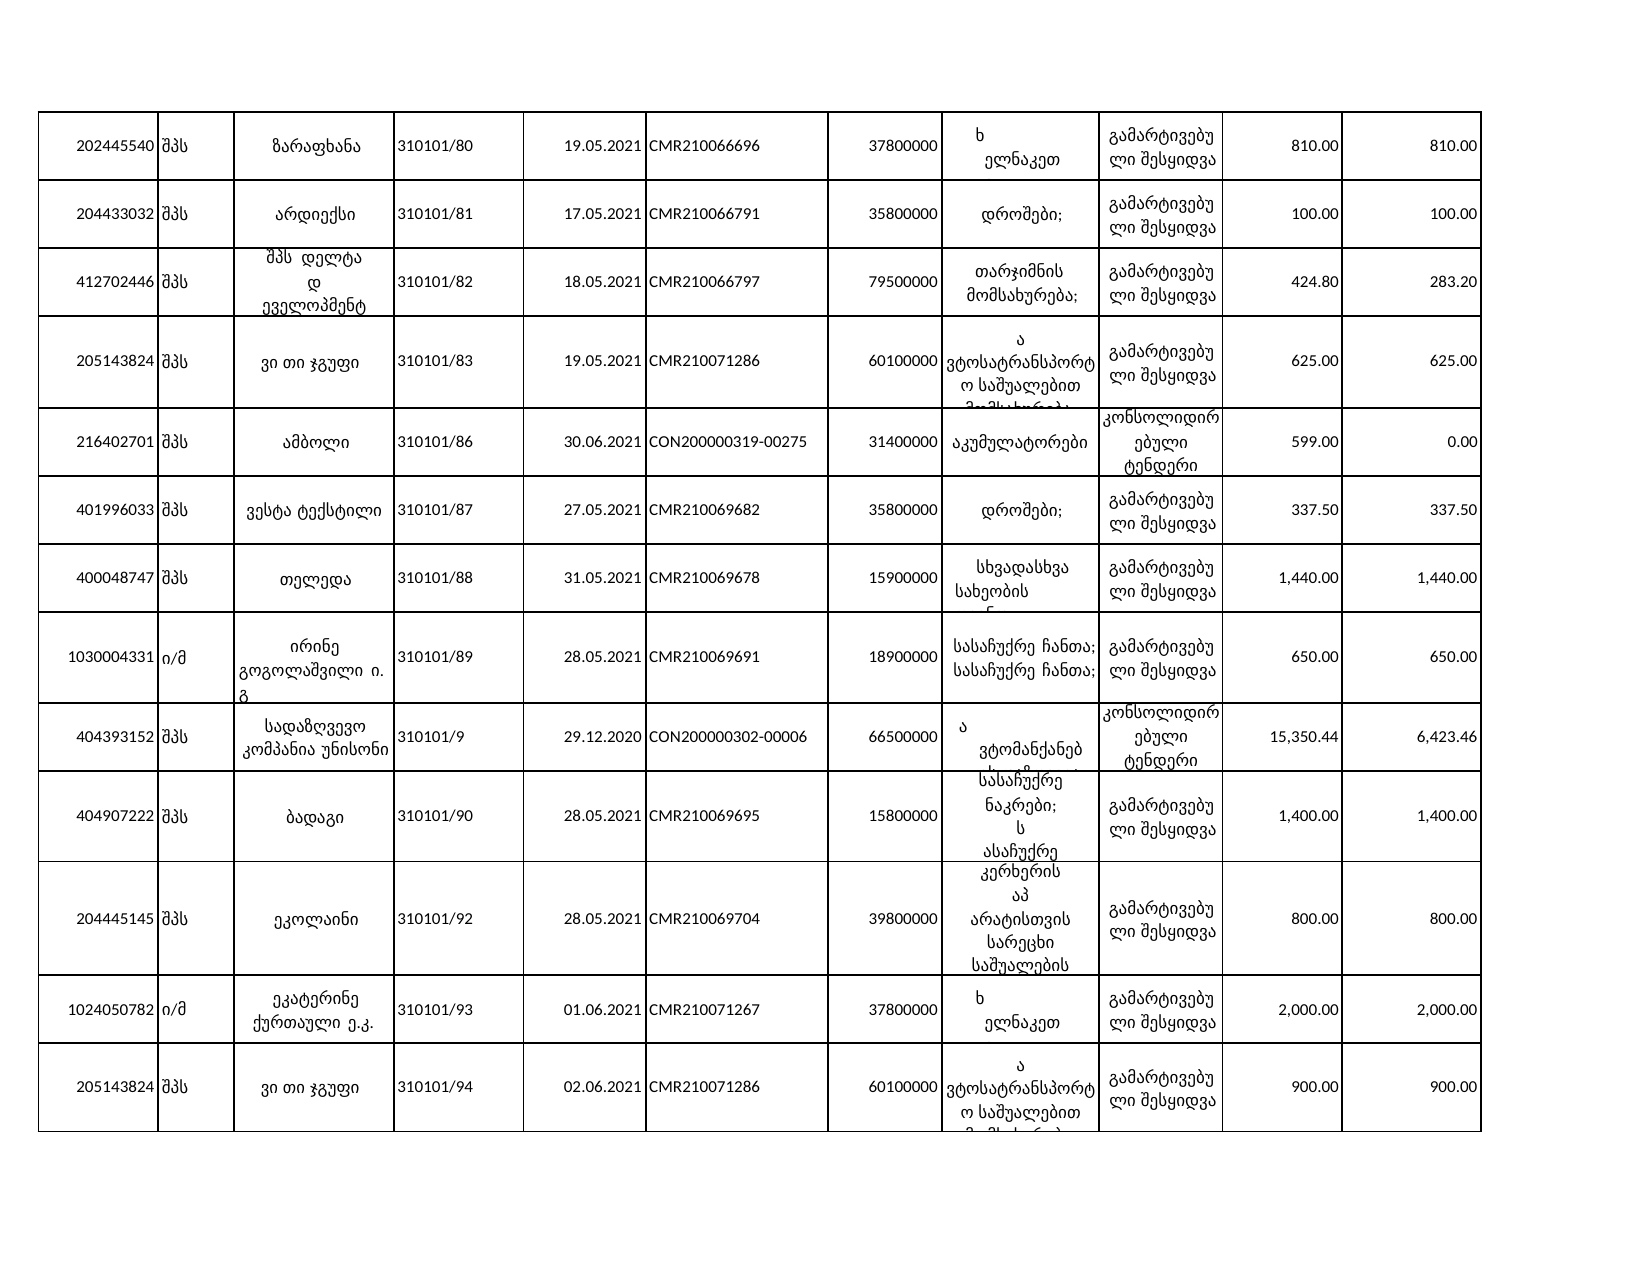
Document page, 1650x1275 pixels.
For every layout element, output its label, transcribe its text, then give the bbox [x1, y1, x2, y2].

table_cell კონსოლიდირ ებული ტენდერი [1100, 704, 1222, 770]
table_cell ი/მ [159, 976, 233, 1042]
table_header 810.00 [1223, 113, 1341, 179]
table_cell გამარტივებუ ლი შესყიდვა [1100, 976, 1222, 1042]
table_cell CMR210066797 [647, 249, 827, 315]
table_cell 60100000 [829, 317, 941, 407]
table_cell 310101/89 [395, 613, 523, 702]
table_cell ამბოლი [235, 409, 393, 475]
table_cell ბადაგი [235, 772, 393, 861]
table_cell 283.20 [1343, 249, 1480, 315]
table_cell სასაჩუქრე ჩანთა; სასაჩუქრე ჩანთა; [943, 613, 1098, 702]
table_cell 800.00 [1343, 862, 1480, 974]
table_cell გამარტივებუ ლი შესყიდვა [1100, 249, 1222, 315]
table_cell 17.05.2021 [524, 181, 645, 247]
table_cell CMR210069691 [647, 613, 827, 702]
table_cell 650.00 [1343, 613, 1480, 702]
table_header 310101/80 [395, 113, 523, 179]
table_cell CMR210071286 [647, 1044, 827, 1131]
table_cell 424.80 [1223, 249, 1341, 315]
table_cell კონსოლიდირ ებული ტენდერი [1100, 409, 1222, 475]
table_cell ვესტა ტექსტილი [235, 477, 393, 543]
table_cell 400048747 [39, 545, 157, 611]
table_cell 337.50 [1343, 477, 1480, 543]
table_cell შპს [159, 477, 233, 543]
table_cell 18.05.2021 [524, 249, 645, 315]
table_cell 37800000 [829, 976, 941, 1042]
table_header ხელნაკეთი ნივთები; [943, 113, 1098, 179]
table_cell 15900000 [829, 545, 941, 611]
table_cell 310101/81 [395, 181, 523, 247]
table_cell აკუმულატორები [943, 409, 1098, 475]
table_cell შპს [159, 545, 233, 611]
table_cell კერხერის აპარატისთვის სარეცხი საშუალების შესყიდვა; [943, 862, 1098, 974]
table_cell 15800000 [829, 772, 941, 861]
table_cell 35800000 [829, 181, 941, 247]
table_cell 2,000.00 [1343, 976, 1480, 1042]
table_cell 28.05.2021 [524, 862, 645, 974]
table_cell 79500000 [829, 249, 941, 315]
table_header CMR210066696 [647, 113, 827, 179]
table_cell 401996033 [39, 477, 157, 543]
table_cell შპს [159, 317, 233, 407]
table_cell თელედა [235, 545, 393, 611]
table_header შპს [159, 113, 233, 179]
table_cell CMR210069678 [647, 545, 827, 611]
table_cell გამარტივებუ ლი შესყიდვა [1100, 1044, 1222, 1131]
table_cell დროშები; [943, 477, 1098, 543]
table_cell 412702446 [39, 249, 157, 315]
table_cell ვი თი ჯგუფი [235, 317, 393, 407]
table_cell CMR210071267 [647, 976, 827, 1042]
table_cell 1030004331 [39, 613, 157, 702]
table_cell დროშები; [943, 181, 1098, 247]
table_cell CMR210069695 [647, 772, 827, 861]
table_cell შპს [159, 704, 233, 770]
table_cell CON200000302-00006 [647, 704, 827, 770]
table_cell 204433032 [39, 181, 157, 247]
table_cell ვი თი ჯგუფი [235, 1044, 393, 1131]
table_cell 900.00 [1223, 1044, 1341, 1131]
table_cell გამარტივებუ ლი შესყიდვა [1100, 545, 1222, 611]
table_cell 19.05.2021 [524, 317, 645, 407]
table_cell გამარტივებუ ლი შესყიდვა [1100, 477, 1222, 543]
table_cell 404907222 [39, 772, 157, 861]
table_cell გამარტივებუ ლი შესყიდვა [1100, 181, 1222, 247]
table_cell 100.00 [1223, 181, 1341, 247]
table_cell ირინე გოგოლაშვილი ი. გ [235, 613, 393, 702]
table_cell 1,440.00 [1223, 545, 1341, 611]
table_header გამარტივებუ ლი შესყიდვა [1100, 113, 1222, 179]
table_cell 205143824 [39, 1044, 157, 1131]
table_cell 310101/9 [395, 704, 523, 770]
table_cell შპს [159, 249, 233, 315]
table_cell 35800000 [829, 477, 941, 543]
table_cell 205143824 [39, 317, 157, 407]
table_cell 02.06.2021 [524, 1044, 645, 1131]
table_cell 6,423.46 [1343, 704, 1480, 770]
table_cell 216402701 [39, 409, 157, 475]
table_cell ხელნაკეთი ნივთები; [943, 976, 1098, 1042]
table_header 37800000 [829, 113, 941, 179]
table_cell 310101/82 [395, 249, 523, 315]
table_cell 625.00 [1343, 317, 1480, 407]
table_cell ეკოლაინი [235, 862, 393, 974]
table_cell 1,400.00 [1343, 772, 1480, 861]
table_cell CMR210069682 [647, 477, 827, 543]
table_cell 310101/90 [395, 772, 523, 861]
table_cell სასაჩუქრე ნაკრები; სასაჩუქრე ნაკრები; [943, 772, 1098, 861]
table_cell CMR210071286 [647, 317, 827, 407]
table_cell 1,440.00 [1343, 545, 1480, 611]
table_cell 01.06.2021 [524, 976, 645, 1042]
table_cell შპს დელტა დეველოპმენტ გრუპი [235, 249, 393, 315]
table_cell შპს [159, 1044, 233, 1131]
table_cell 337.50 [1223, 477, 1341, 543]
table_cell 404393152 [39, 704, 157, 770]
table_cell 625.00 [1223, 317, 1341, 407]
table_header 19.05.2021 [524, 113, 645, 179]
table_cell 1024050782 [39, 976, 157, 1042]
table_cell თარჯიმნის მომსახურება; [943, 249, 1098, 315]
table_cell 2,000.00 [1223, 976, 1341, 1042]
table_header 202445540 [39, 113, 157, 179]
table_cell 0.00 [1343, 409, 1480, 475]
table_cell შპს [159, 181, 233, 247]
table_cell 31.05.2021 [524, 545, 645, 611]
table_cell შპს [159, 862, 233, 974]
table_cell გამარტივებუ ლი შესყიდვა [1100, 613, 1222, 702]
table_cell 30.06.2021 [524, 409, 645, 475]
table_cell ავტოსატრანსპორტ ო საშუალებით მომსახურება; [943, 317, 1098, 407]
table_cell 204445145 [39, 862, 157, 974]
table_cell ავტომანქანების დაზღვევა; [943, 704, 1098, 770]
table_cell 800.00 [1223, 862, 1341, 974]
table_cell სხვადასხვა სახეობის ღვინო; [943, 545, 1098, 611]
table_cell 599.00 [1223, 409, 1341, 475]
table_cell ი/მ [159, 613, 233, 702]
table_cell 66500000 [829, 704, 941, 770]
table_cell 28.05.2021 [524, 772, 645, 861]
table_cell 31400000 [829, 409, 941, 475]
table_cell 27.05.2021 [524, 477, 645, 543]
table_cell 28.05.2021 [524, 613, 645, 702]
table_cell 15,350.44 [1223, 704, 1341, 770]
table_cell 310101/93 [395, 976, 523, 1042]
table_cell 310101/86 [395, 409, 523, 475]
table_cell CMR210066791 [647, 181, 827, 247]
table_cell სადაზღვევო კომპანია უნისონი [235, 704, 393, 770]
table_cell 310101/88 [395, 545, 523, 611]
table_cell CON200000319-00275 [647, 409, 827, 475]
table_header ზარაფხანა [235, 113, 393, 179]
table_cell 29.12.2020 [524, 704, 645, 770]
table_cell 39800000 [829, 862, 941, 974]
table_cell 60100000 [829, 1044, 941, 1131]
table_cell გამარტივებუ ლი შესყიდვა [1100, 862, 1222, 974]
table_cell გამარტივებუ ლი შესყიდვა [1100, 772, 1222, 861]
table_header 810.00 [1343, 113, 1480, 179]
table_cell გამარტივებუ ლი შესყიდვა [1100, 317, 1222, 407]
table_cell შპს [159, 772, 233, 861]
table_cell 310101/87 [395, 477, 523, 543]
table_cell 650.00 [1223, 613, 1341, 702]
table_cell 18900000 [829, 613, 941, 702]
table_cell 1,400.00 [1223, 772, 1341, 861]
table_cell 310101/94 [395, 1044, 523, 1131]
table_cell 900.00 [1343, 1044, 1480, 1131]
table_cell შპს [159, 409, 233, 475]
table_cell ეკატერინე ქურთაული ე.კ. [235, 976, 393, 1042]
table_cell 310101/83 [395, 317, 523, 407]
table_cell ავტოსატრანსპორტ ო საშუალებით მომსახურება; [943, 1044, 1098, 1131]
table_cell 100.00 [1343, 181, 1480, 247]
table_cell არდიექსი [235, 181, 393, 247]
table_cell 310101/92 [395, 862, 523, 974]
table_cell CMR210069704 [647, 862, 827, 974]
